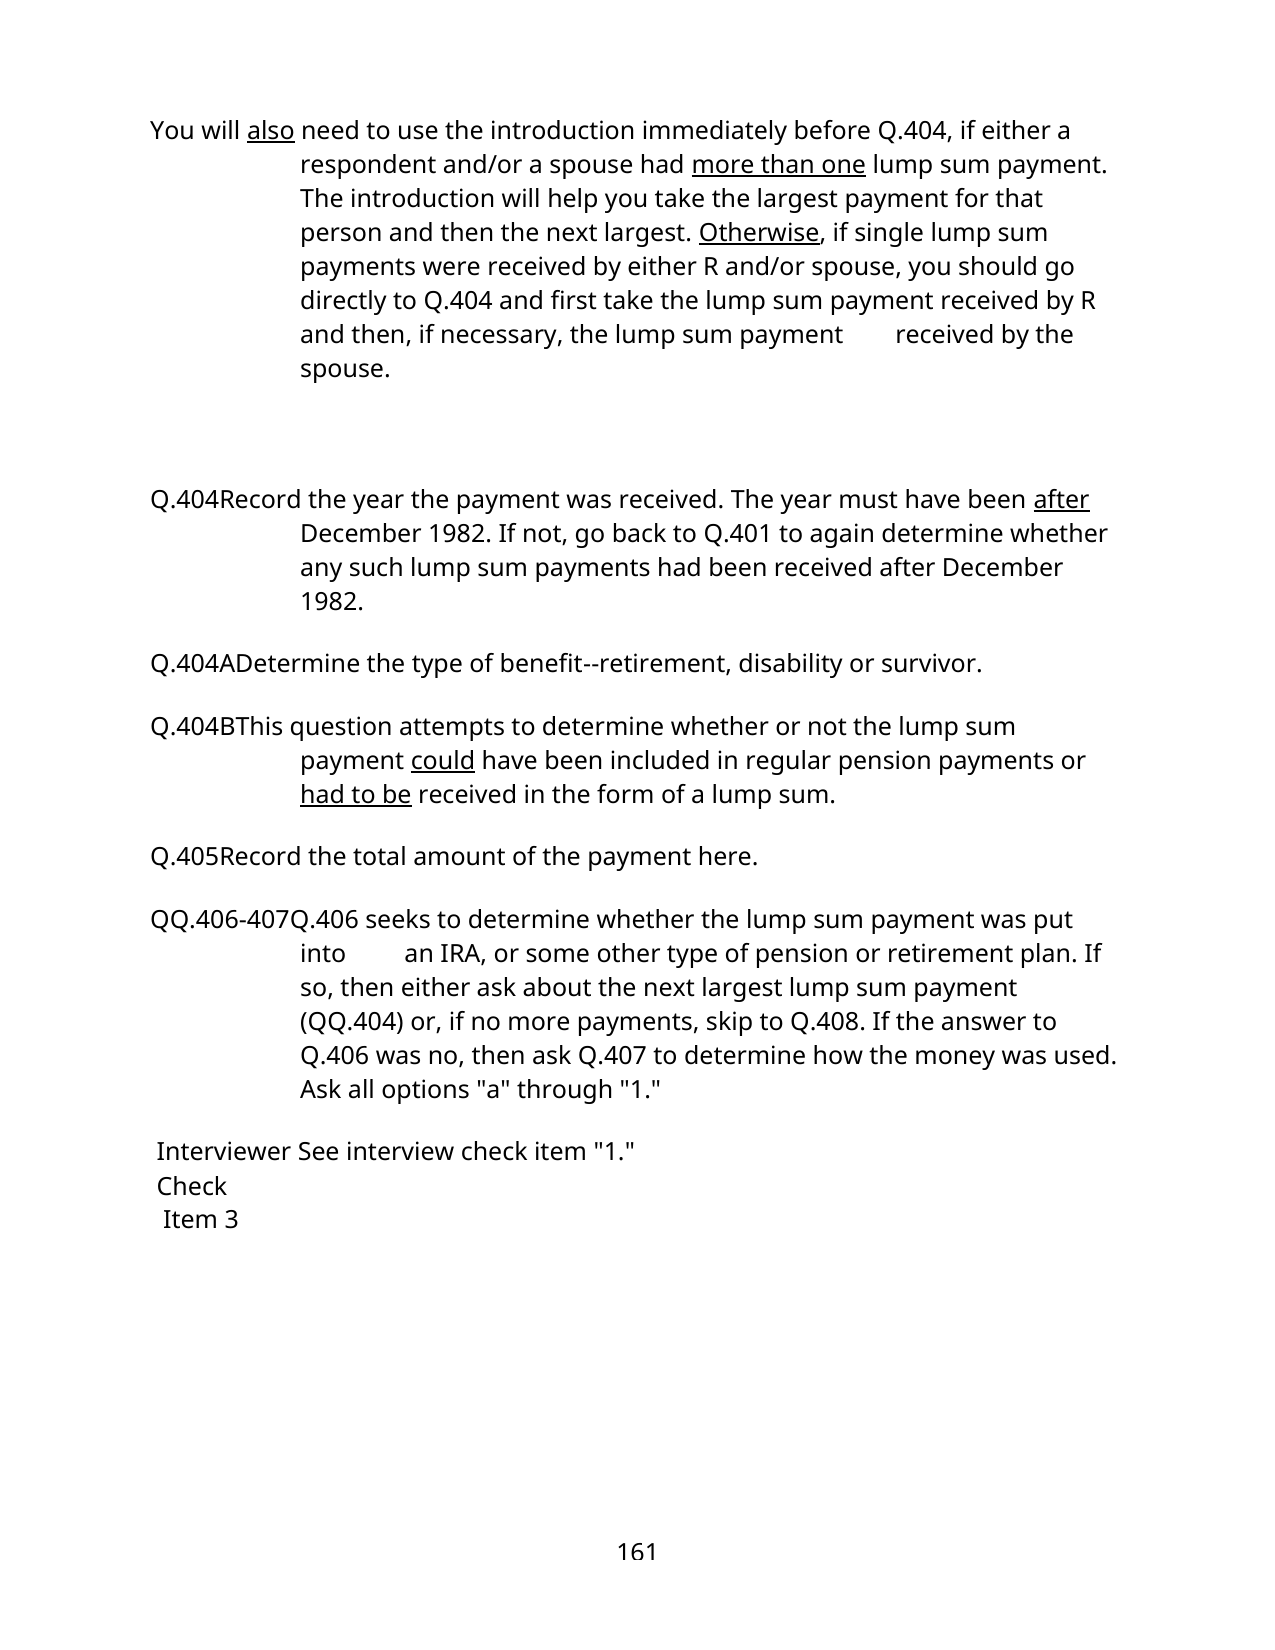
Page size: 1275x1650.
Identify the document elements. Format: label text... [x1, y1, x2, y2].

text Q.404Record the year the payment was received. The year must have been after December 1982. If not, go back to Q.401 to again determine whether any such lump sum payments had been received after December 1982. [150, 481, 1125, 618]
text Q.405Record the total amount of the payment here. [150, 839, 1125, 873]
text QQ.406-407Q.406 seeks to determine whether the lump sum payment was put into an IRA, or some other type of pension or retirement plan. If so, then either ask about the next largest lump sum payment (QQ.404) or, if no more payments, skip to Q.408. If the answer to Q.406 was no, then ask Q.407 to determine how the money was used. Ask all options "a" through "1." [150, 901, 1125, 1106]
text Item 3 [150, 1202, 1125, 1236]
text Q.404BThis question attempts to determine whether or not the lump sum payment could have been included in regular pension payments or had to be received in the form of a lump sum. [150, 708, 1125, 811]
text You will also need to use the introduction immediately before Q.404, if either a respondent and/or a spouse had more than one lump sum payment. The introduction will help you take the largest payment for that person and then the next largest. Otherwise, if single lump sum payments were received by either R and/or spouse, you should go directly to Q.404 and first take the lump sum payment received by R and then, if necessary, the lump sum payment received by the spouse. [150, 112, 1125, 385]
text Q.404ADetermine the type of benefit--retirement, disability or survivor. [150, 646, 1125, 680]
text Interviewer See interview check item "1." [150, 1134, 1125, 1168]
text Check [150, 1168, 1125, 1202]
